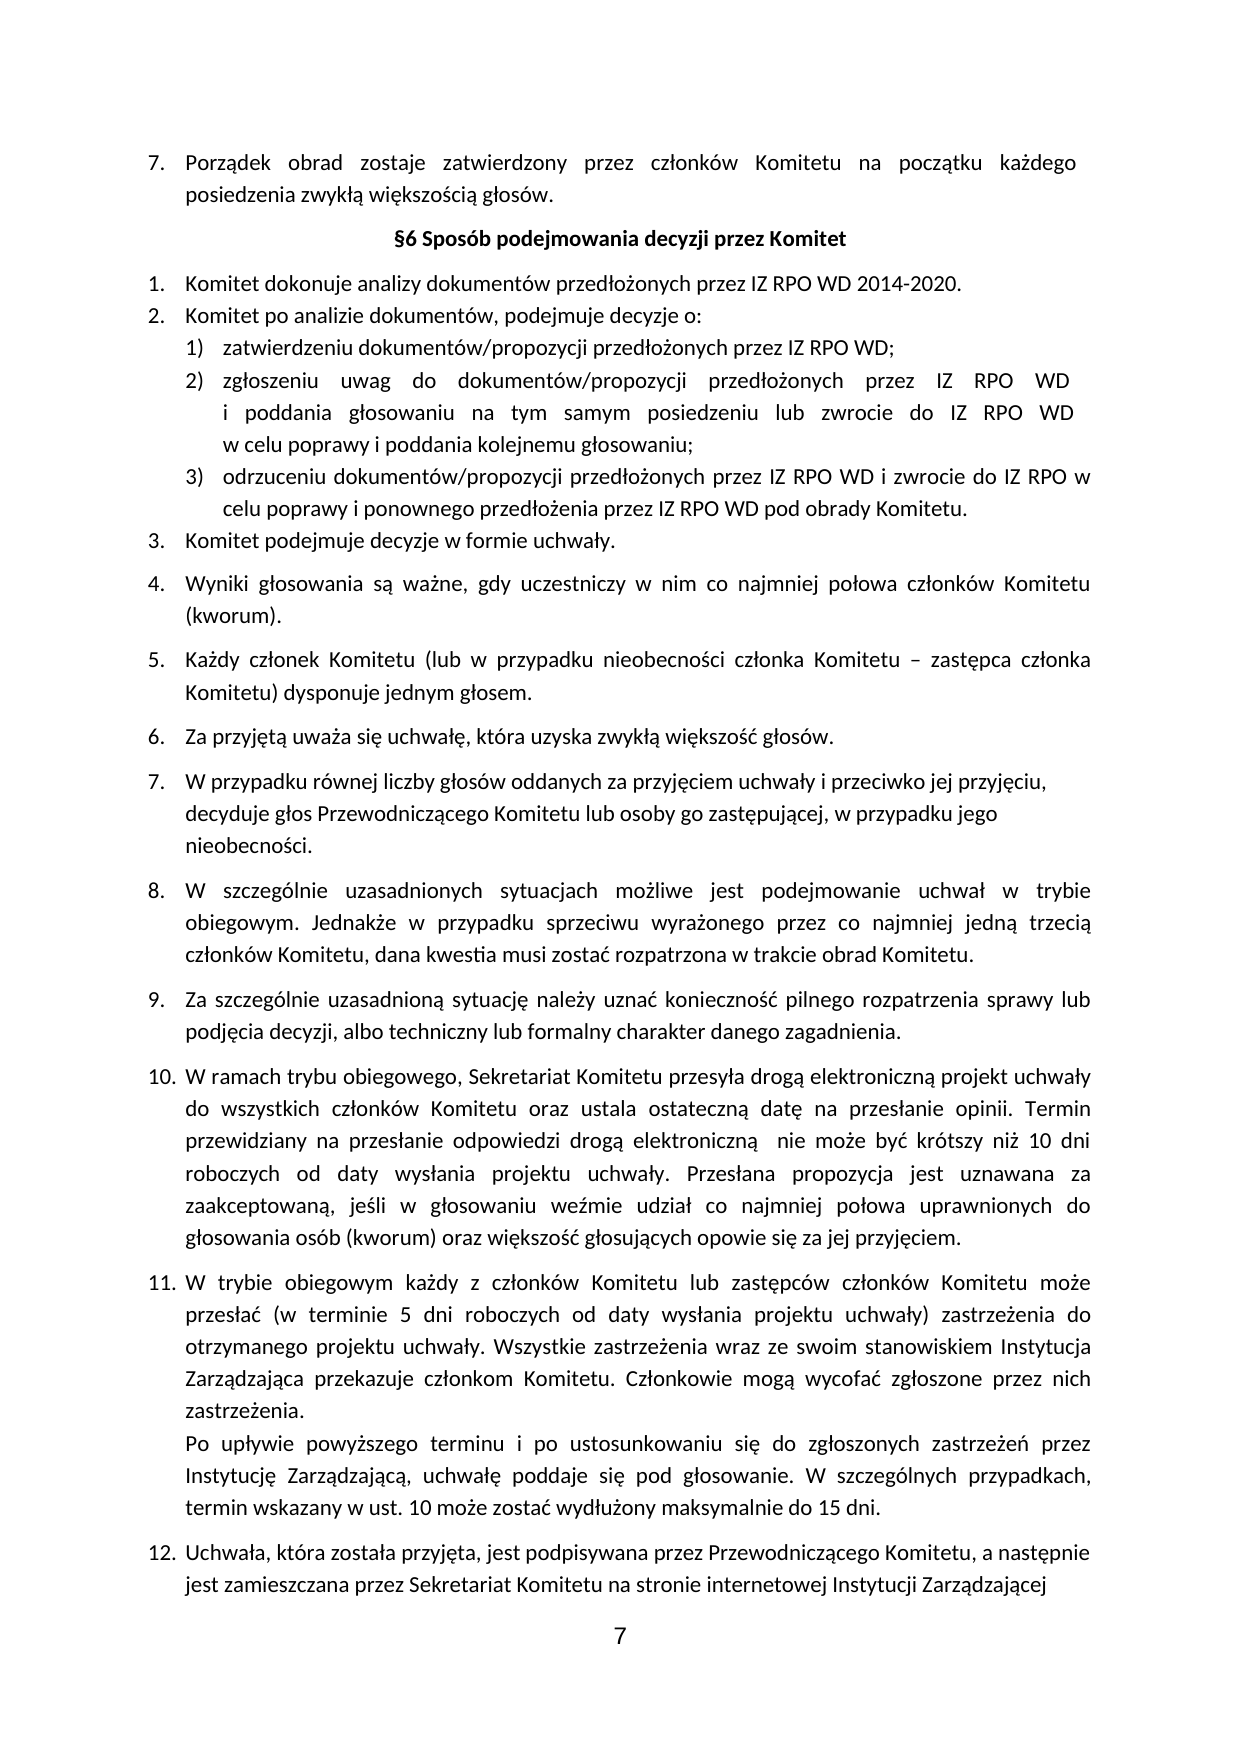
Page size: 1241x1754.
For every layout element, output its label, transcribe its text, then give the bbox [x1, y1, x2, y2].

list Każdy członek Komitetu (lub w przypadku nieobecności członka Komitetu – zastępca członka Komitetu) dysponuje jednym głosem. [148, 646, 1093, 706]
list Wyniki głosowania są ważne, gdy uczestniczy w nim co najmniej połowa członków Komitetu (kworum). [148, 569, 1093, 629]
list Komitet dokonuje analizy dokumentów przedłożonych przez IZ RPO WD 2014-2020. [148, 269, 1093, 297]
list Za szczególnie uzasadnioną sytuację należy uznać konieczność pilnego rozpatrzenia sprawy lub podjęcia decyzji, albo techniczny lub formalny charakter danego zagadnienia. [148, 985, 1093, 1045]
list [148, 1538, 1093, 1598]
list W ramach trybu obiegowego, Sekretariat Komitetu przesyła drogą elektroniczną projekt uchwały do wszystkich członków Komitetu oraz ustala ostateczną datę na przesłanie opinii. Termin przewidziany na przesłanie odpowiedzi drogą elektroniczną nie może być krótszy niż 10 dni roboczych od daty wysłania projektu uchwały. Przesłana propozycja jest uznawana za zaakceptowaną, jeśli w głosowaniu weźmie udział co najmniej połowa uprawnionych do głosowania osób (kworum) oraz większość głosujących opowie się za jej przyjęciem. [148, 1062, 1093, 1251]
list Komitet po analizie dokumentów, podejmuje decyzje o: [148, 301, 1093, 329]
text §6 Sposób podejmowania decyzji przez Komitet [148, 224, 1093, 252]
list W przypadku równej liczby głosów oddanych za przyjęciem uchwały i przeciwko jej przyjęciu, decyduje głos Przewodniczącego Komitetu lub osoby go zastępującej, w przypadku jego nieobecności. [148, 767, 1093, 859]
list odrzuceniu dokumentów/propozycji przedłożonych przez IZ RPO WD i zwrocie do IZ RPO w celu poprawy i ponownego przedłożenia przez IZ RPO WD pod obrady Komitetu. [185, 462, 1093, 522]
list Porządek obrad zostaje zatwierdzony przez członków Komitetu na początku każdego posiedzenia zwykłą większością głosów. [148, 148, 1078, 208]
list zatwierdzeniu dokumentów/propozycji przedłożonych przez IZ RPO WD; [185, 333, 1093, 362]
list W trybie obiegowym każdy z członków Komitetu lub zastępców członków Komitetu może przesłać (w terminie 5 dni roboczych od daty wysłania projektu uchwały) zastrzeżenia do otrzymanego projektu uchwały. Wszystkie zastrzeżenia wraz ze swoim stanowiskiem Instytucja Zarządzająca przekazuje członkom Komitetu. Członkowie mogą wycofać zgłoszone przez nich zastrzeżenia. Po upływie powyższego terminu i po ustosunkowaniu się do zgłoszonych zastrzeżeń przez Instytucję Zarządzającą, uchwałę poddaje się pod głosowanie. W szczególnych przypadkach, termin wskazany w ust. 10 może zostać wydłużony maksymalnie do 15 dni. [148, 1268, 1093, 1521]
list zgłoszeniu uwag do dokumentów/propozycji przedłożonych przez IZ RPO WD i poddania głosowaniu na tym samym posiedzeniu lub zwrocie do IZ RPO WD w celu poprawy i poddania kolejnemu głosowaniu; [185, 366, 1093, 458]
list W szczególnie uzasadnionych sytuacjach możliwe jest podejmowanie uchwał w trybie obiegowym. Jednakże w przypadku sprzeciwu wyrażonego przez co najmniej jedną trzecią członków Komitetu, dana kwestia musi zostać rozpatrzona w trakcie obrad Komitetu. [148, 876, 1093, 968]
list Komitet podejmuje decyzje w formie uchwały. [148, 527, 1093, 555]
list Za przyjętą uważa się uchwałę, która uzyska zwykłą większość głosów. [148, 722, 1093, 750]
